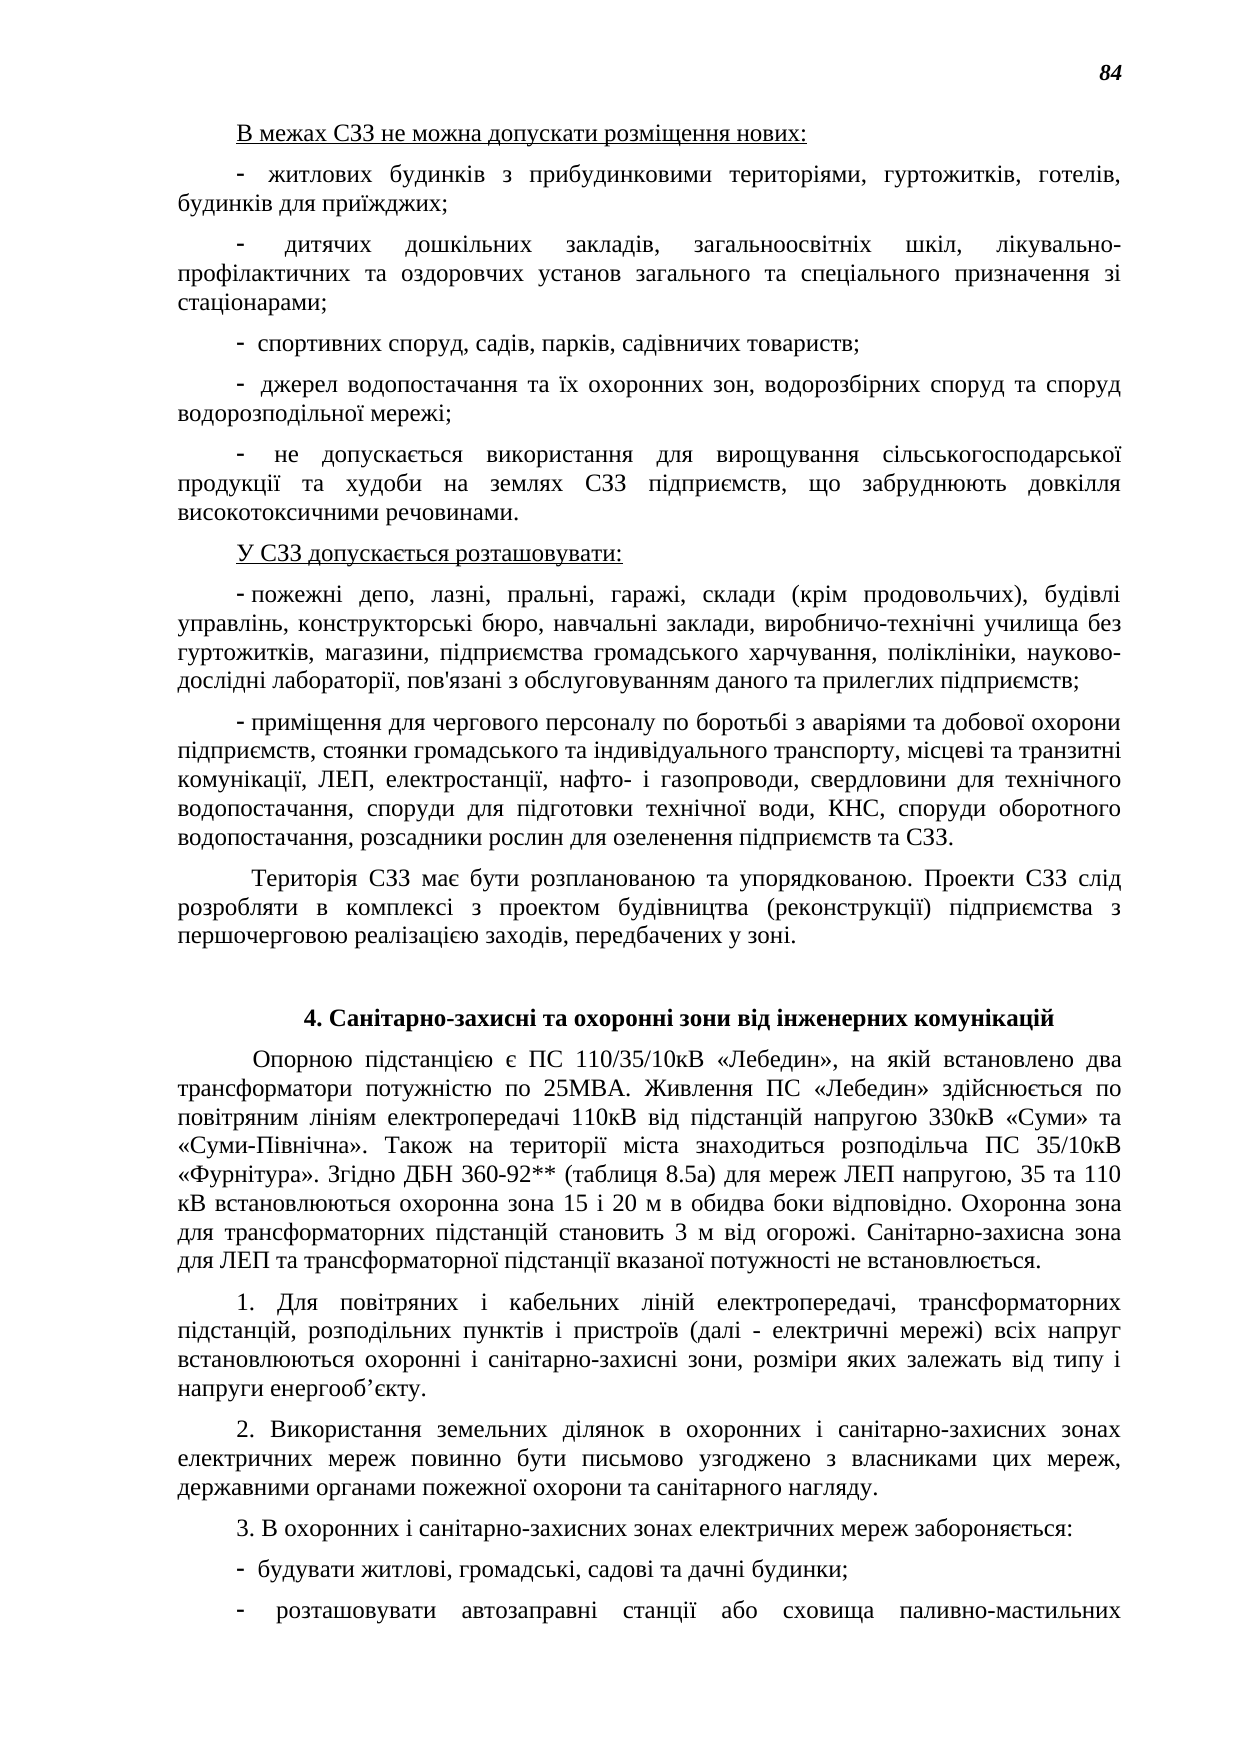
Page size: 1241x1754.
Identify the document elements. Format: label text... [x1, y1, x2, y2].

list не допускається використання для вирощування сільськогосподарської продукції та худоби на землях СЗЗ підприємств, що забруднюють довкілля високотоксичними речовинами. [177, 439, 1122, 526]
list джерел водопостачання та їх охоронних зон, водорозбірних споруд та споруд водорозподільної мережі; [177, 369, 1122, 427]
list приміщення для чергового персоналу по боротьбі з аваріями та добової охорони підприємств, стоянки громадського та індивідуального транспорту, місцеві та транзитні комунікації, ЛЕП, електростанції, нафто- і газопроводи, свердловини для технічного водопостачання, споруди для підготовки технічної води, КНС, споруди оборотного водопостачання, розсадники рослин для озеленення підприємств та СЗЗ. [177, 707, 1122, 851]
text 4. Санітарно-захисні та охоронні зони від інженерних комунікацій [177, 1003, 1122, 1032]
text Опорною підстанцією є ПС 110/35/10кВ «Лебедин», на якій встановлено два трансформатори потужністю по 25МВА. Живлення ПС «Лебедин» здійснюється по повітряним лініям електропередачі 110кВ від підстанцій напругою 330кВ «Суми» та «Суми-Північна». Також на території міста знаходиться розподільча ПС 35/10кВ «Фурнітура». Згідно ДБН 360-92** (таблиця 8.5а) для мереж ЛЕП напругою, 35 та 110 кВ встановлюються охоронна зона 15 і 20 м в обидва боки відповідно. Охоронна зона для трансформаторних підстанцій становить від огорожі. Санітарно-захисна зона для ЛЕП та трансформаторної підстанції вказаної потужності не встановлюється. [177, 1044, 1122, 1274]
list пожежні депо, лазні, пральні, гаражі, склади (крім продовольчих), будівлі управлінь, конструкторські бюро, навчальні заклади, виробничо-технічні училища без гуртожитків, магазини, підприємства громадського харчування, поліклініки, науково-дослідні лабораторії, пов'язані з обслуговуванням даного та прилеглих підприємств; [177, 579, 1122, 694]
list житлових будинків з прибудинковими територіями, гуртожитків, готелів, будинків для приїжджих; [177, 159, 1122, 217]
text 1. Для повітряних і кабельних ліній електропередачі, трансформаторних підстанцій, розподільних пунктів і пристроїв (далі - електричні мережі) всіх напруг встановлюються охоронні і санітарно-захисні зони, розміри яких залежать від типу і напруги енергооб’єкту. [177, 1287, 1122, 1402]
text 3. В охоронних і санітарно-захисних зонах електричних мереж забороняється: [177, 1513, 1122, 1542]
text У СЗЗ допускається розташовувати: [177, 538, 1122, 567]
text 2. Використання земельних ділянок в охоронних і санітарно-захисних зонах електричних мереж повинно бути письмово узгоджено з власниками цих мереж, державними органами пожежної охорони та санітарного нагляду. [177, 1414, 1122, 1501]
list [177, 1596, 1122, 1624]
list спортивних споруд, садів, парків, садівничих товариств; [177, 328, 1122, 357]
text В межах СЗЗ не можна допускати розміщення нових: [177, 118, 1122, 147]
list будувати житлові, громадські, садові та дачні будинки; [177, 1554, 1122, 1583]
text Територія СЗЗ має бути розпланованою та упорядкованою. Проекти СЗЗ слід розробляти в комплексі з проектом будівництва (реконструкції) підприємства з першочерговою реалізацією заходів, передбачених у зоні. [177, 863, 1122, 949]
list дитячих дошкільних закладів, загальноосвітніх шкіл, лікувально-профілактичних та оздоровчих установ загального та спеціального призначення зі стаціонарами; [177, 229, 1122, 316]
